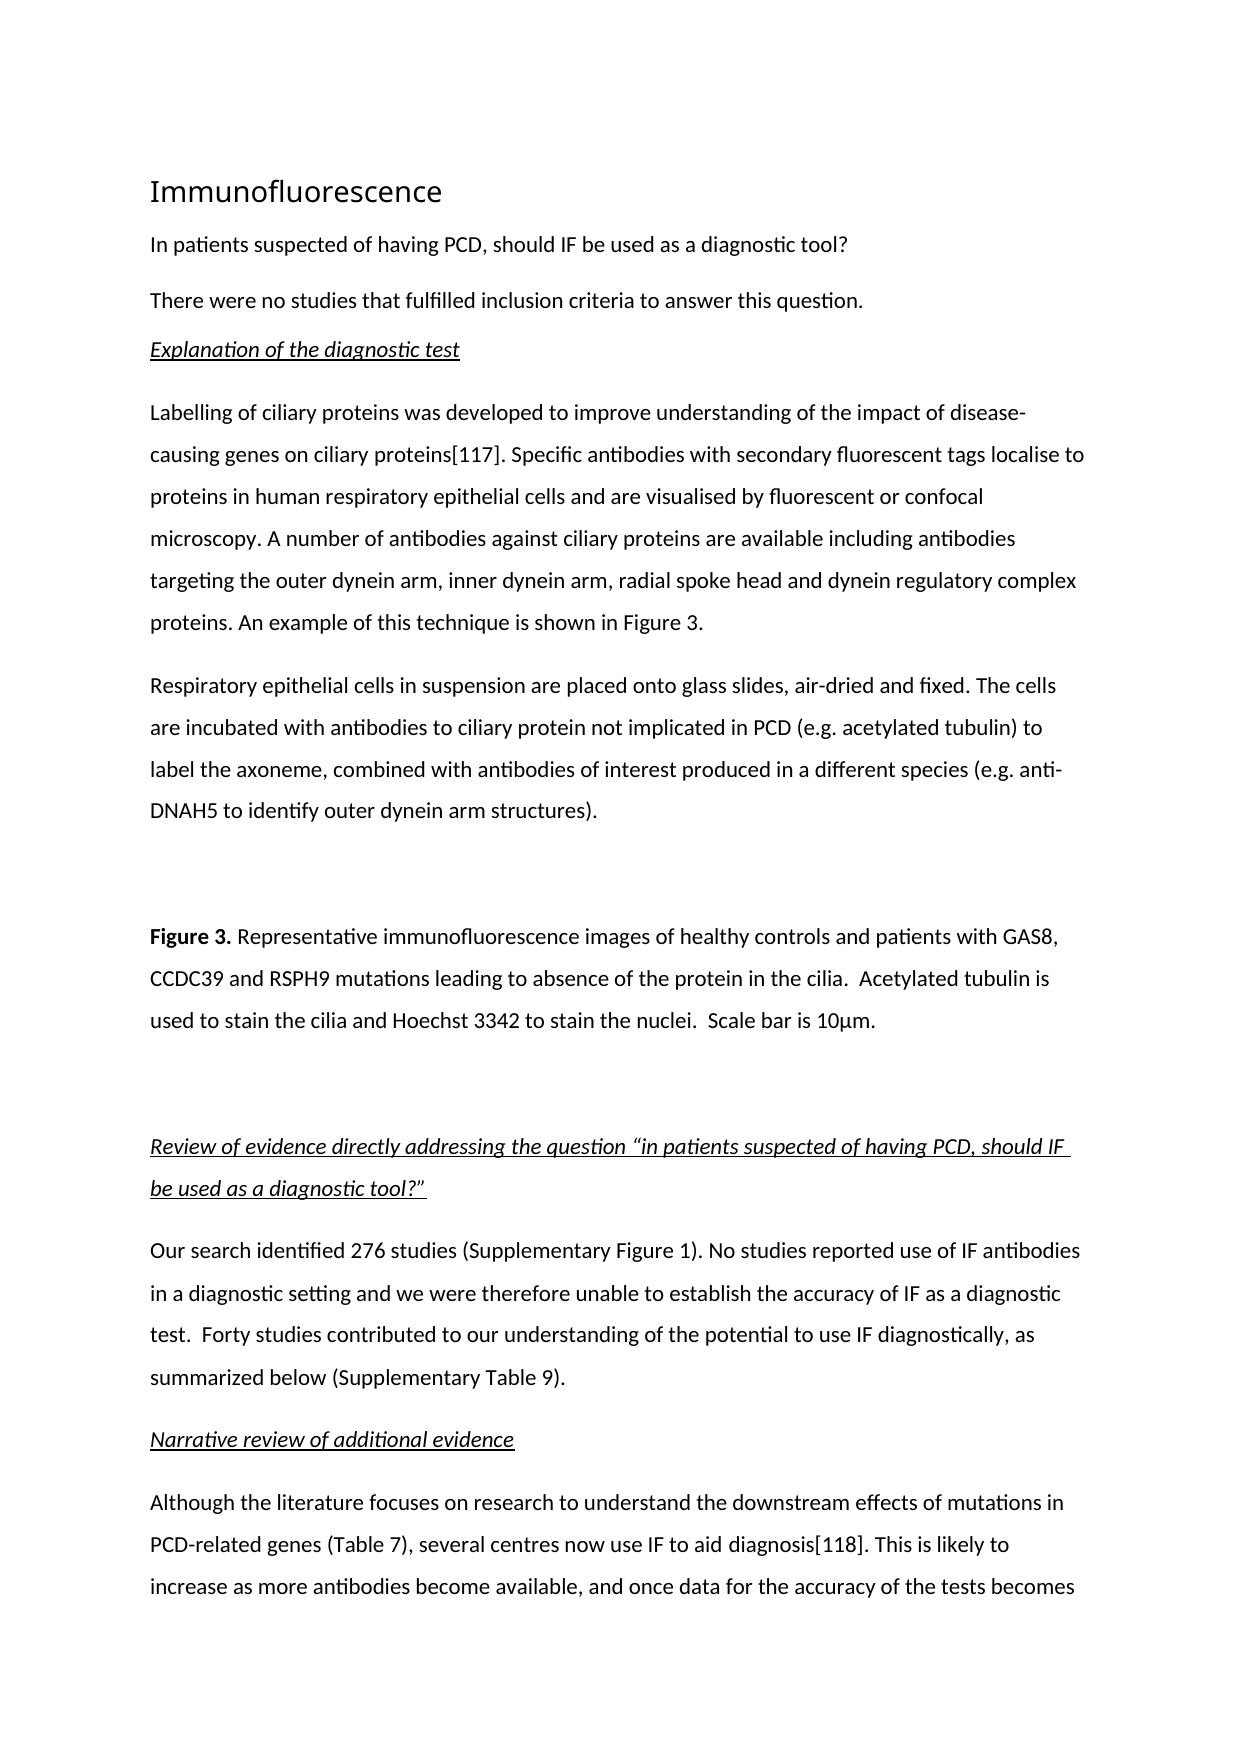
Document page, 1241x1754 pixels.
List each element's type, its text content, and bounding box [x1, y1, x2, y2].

text Review of evidence directly addressing the question “in patients suspected of having PCD, should IF be used as a diagnostic tool?” [150, 1132, 1090, 1202]
text Figure 3. Representative immunofluorescence images of healthy controls and patients with GAS8, CCDC39 and RSPH9 mutations leading to absence of the protein in the cilia. Acetylated tubulin is used to stain the cilia and Hoechst 3342 to stain the nuclei. Scale bar is 10μm. [150, 922, 1090, 1034]
text Labelling of ciliary proteins was developed to improve understanding of the impact of disease-causing genes on ciliary proteins[117]. Specific antibodies with secondary fluorescent tags localise to proteins in human respiratory epithelial cells and are visualised by fluorescent or confocal microscopy. A number of antibodies against ciliary proteins are available including antibodies targeting the outer dynein arm, inner dynein arm, radial spoke head and dynein regulatory complex proteins. An example of this technique is shown in Figure 3. [150, 398, 1090, 636]
text Explanation of the diagnostic test [150, 335, 1090, 363]
text Narrative review of additional evidence [150, 1425, 1090, 1453]
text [150, 1488, 1090, 1600]
text Respiratory epithelial cells in suspension are placed onto glass slides, air-dried and fixed. The cells are incubated with antibodies to ciliary protein not implicated in PCD (e.g. acetylated tubulin) to label the axoneme, combined with antibodies of interest produced in a different species (e.g. anti-DNAH5 to identify outer dynein arm structures). [150, 671, 1090, 825]
text Immunofluorescence [150, 171, 1090, 211]
text Our search identified 276 studies (Supplementary Figure 1). No studies reported use of IF antibodies in a diagnostic setting and we were therefore unable to establish the accuracy of IF as a diagnostic test. Forty studies contributed to our understanding of the potential to use IF diagnostically, as summarized below (Supplementary Table 9). [150, 1237, 1090, 1391]
